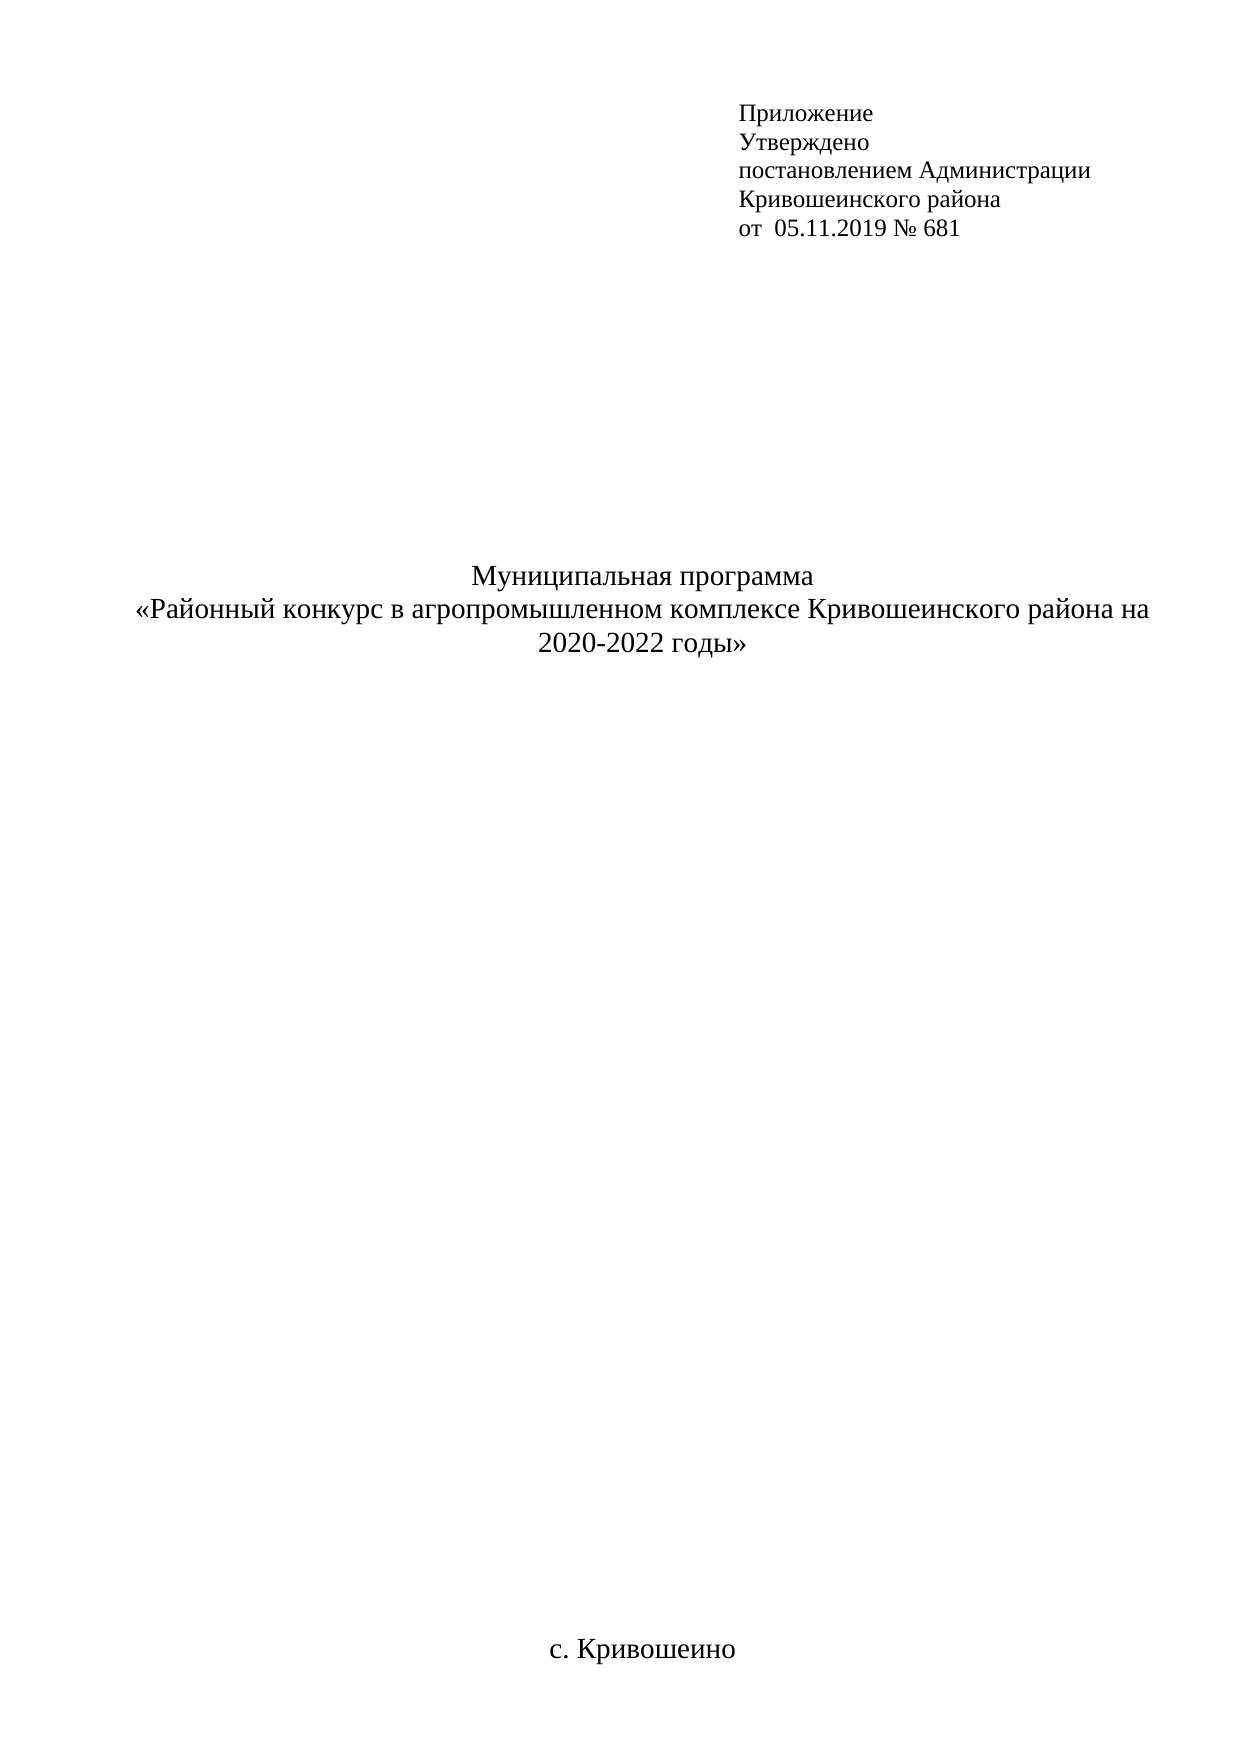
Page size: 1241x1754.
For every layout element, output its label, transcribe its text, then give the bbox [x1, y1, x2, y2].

text Кривошеинского района [118, 184, 1167, 213]
text Муниципальная программа [118, 558, 1167, 591]
text «Районный конкурс в агропромышленном комплексе Кривошеинского района на 2020-2022 годы» [118, 591, 1167, 658]
text Утверждено [118, 127, 1167, 155]
text Приложение [118, 98, 1167, 127]
text от 05.11.2019 № 681 [118, 213, 1167, 242]
text с. Кривошеино [118, 1631, 1167, 1665]
text постановлением Администрации [118, 155, 1167, 184]
